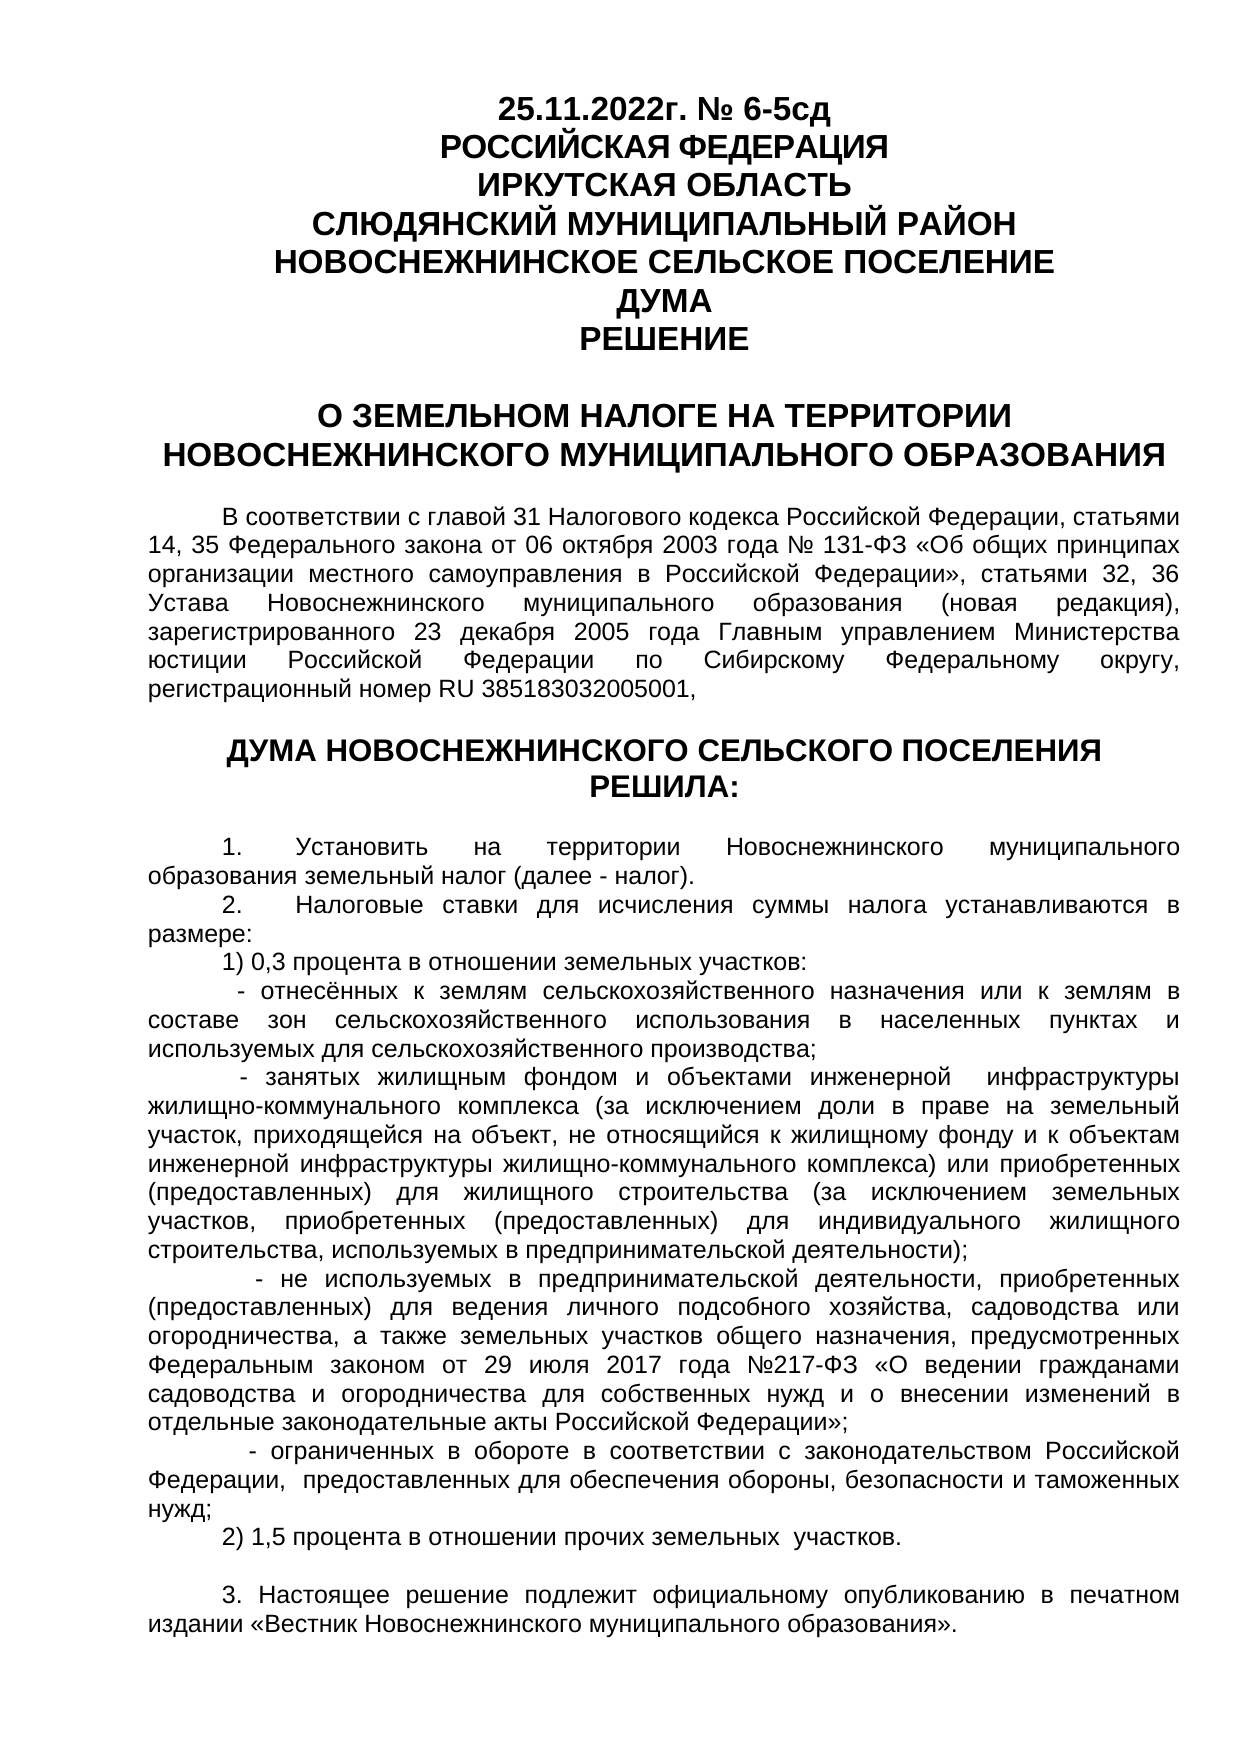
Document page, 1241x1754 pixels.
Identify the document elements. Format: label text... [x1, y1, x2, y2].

text - занятых жилищным фондом и объектами инженерной инфраструктуры жилищно-коммунального комплекса (за исключением доли в праве на земельный участок, приходящейся на объект, не относящийся к жилищному фонду и к объектам инженерной инфраструктуры жилищно-коммунального комплекса) или приобретенных (предоставленных) для жилищного строительства (за исключением земельных участков, приобретенных (предоставленных) для индивидуального жилищного строительства, используемых в предпринимательской деятельности); [148, 1062, 1181, 1264]
text 25.11.2022г. № 6-5сд [148, 89, 1181, 127]
list Налоговые ставки для исчисления суммы налога устанавливаются в размере: [148, 890, 1181, 947]
text СЛЮДЯНСКИЙ МУНИЦИПАЛЬНЫЙ РАЙОН [148, 204, 1181, 242]
text 1) 0,3 процента в отношении земельных участков: [148, 947, 1181, 976]
text - не используемых в предпринимательской деятельности, приобретенных (предоставленных) для ведения личного подсобного хозяйства, садоводства или огородничества, а также земельных участков общего назначения, предусмотренных Федеральным законом от 29 июля 2017 года №217-ФЗ «О ведении гражданами садоводства и огородничества для собственных нужд и о внесении изменений в отдельные законодательные акты Российской Федерации»; [148, 1264, 1181, 1436]
text - ограниченных в обороте в соответствии с законодательством Российской Федерации, предоставленных для обеспечения обороны, безопасности и таможенных нужд; [148, 1436, 1181, 1522]
list Установить на территории Новоснежнинского муниципального образования земельный налог (далее - налог). [148, 832, 1181, 890]
text ДУМА НОВОСНЕЖНИНСКОГО СЕЛЬСКОГО ПОСЕЛЕНИЯ РЕШИЛА: [148, 732, 1181, 804]
text 3. Настоящее решение подлежит официальному опубликованию в печатном издании «Вестник Новоснежнинского муниципального образования». [148, 1580, 1181, 1637]
text 2) 1,5 процента в отношении прочих земельных участков. [148, 1522, 1181, 1551]
text ИРКУТСКАЯ ОБЛАСТЬ [148, 166, 1181, 204]
text О ЗЕМЕЛЬНОМ НАЛОГЕ НА ТЕРРИТОРИИ НОВОСНЕЖНИНСКОГО МУНИЦИПАЛЬНОГО ОБРАЗОВАНИЯ [148, 396, 1181, 473]
text - отнесённых к землям сельскохозяйственного назначения или к землям в составе зон сельскохозяйственного использования в населенных пунктах и используемых для сельскохозяйственного производства; [148, 976, 1181, 1062]
text ДУМА [148, 281, 1181, 319]
text НОВОСНЕЖНИНСКОЕ СЕЛЬСКОЕ ПОСЕЛЕНИЕ [148, 242, 1181, 281]
text РЕШЕНИЕ [148, 319, 1181, 358]
text РОССИЙСКАЯ ФЕДЕРАЦИЯ [148, 127, 1181, 166]
text В соответствии с главой 31 Налогового кодекса Российской Федерации, статьями 14, 35 Федерального закона от 06 октября 2003 года № 131-ФЗ «Об общих принципах организации местного самоуправления в Российской Федерации», статьями 32, 36 Устава Новоснежнинского муниципального образования (новая редакция), зарегистрированного 23 декабря 2005 года Главным управлением Министерства юстиции Российской Федерации по Сибирскому Федеральному округу, регистрационный номер RU 385183032005001, [148, 502, 1181, 703]
